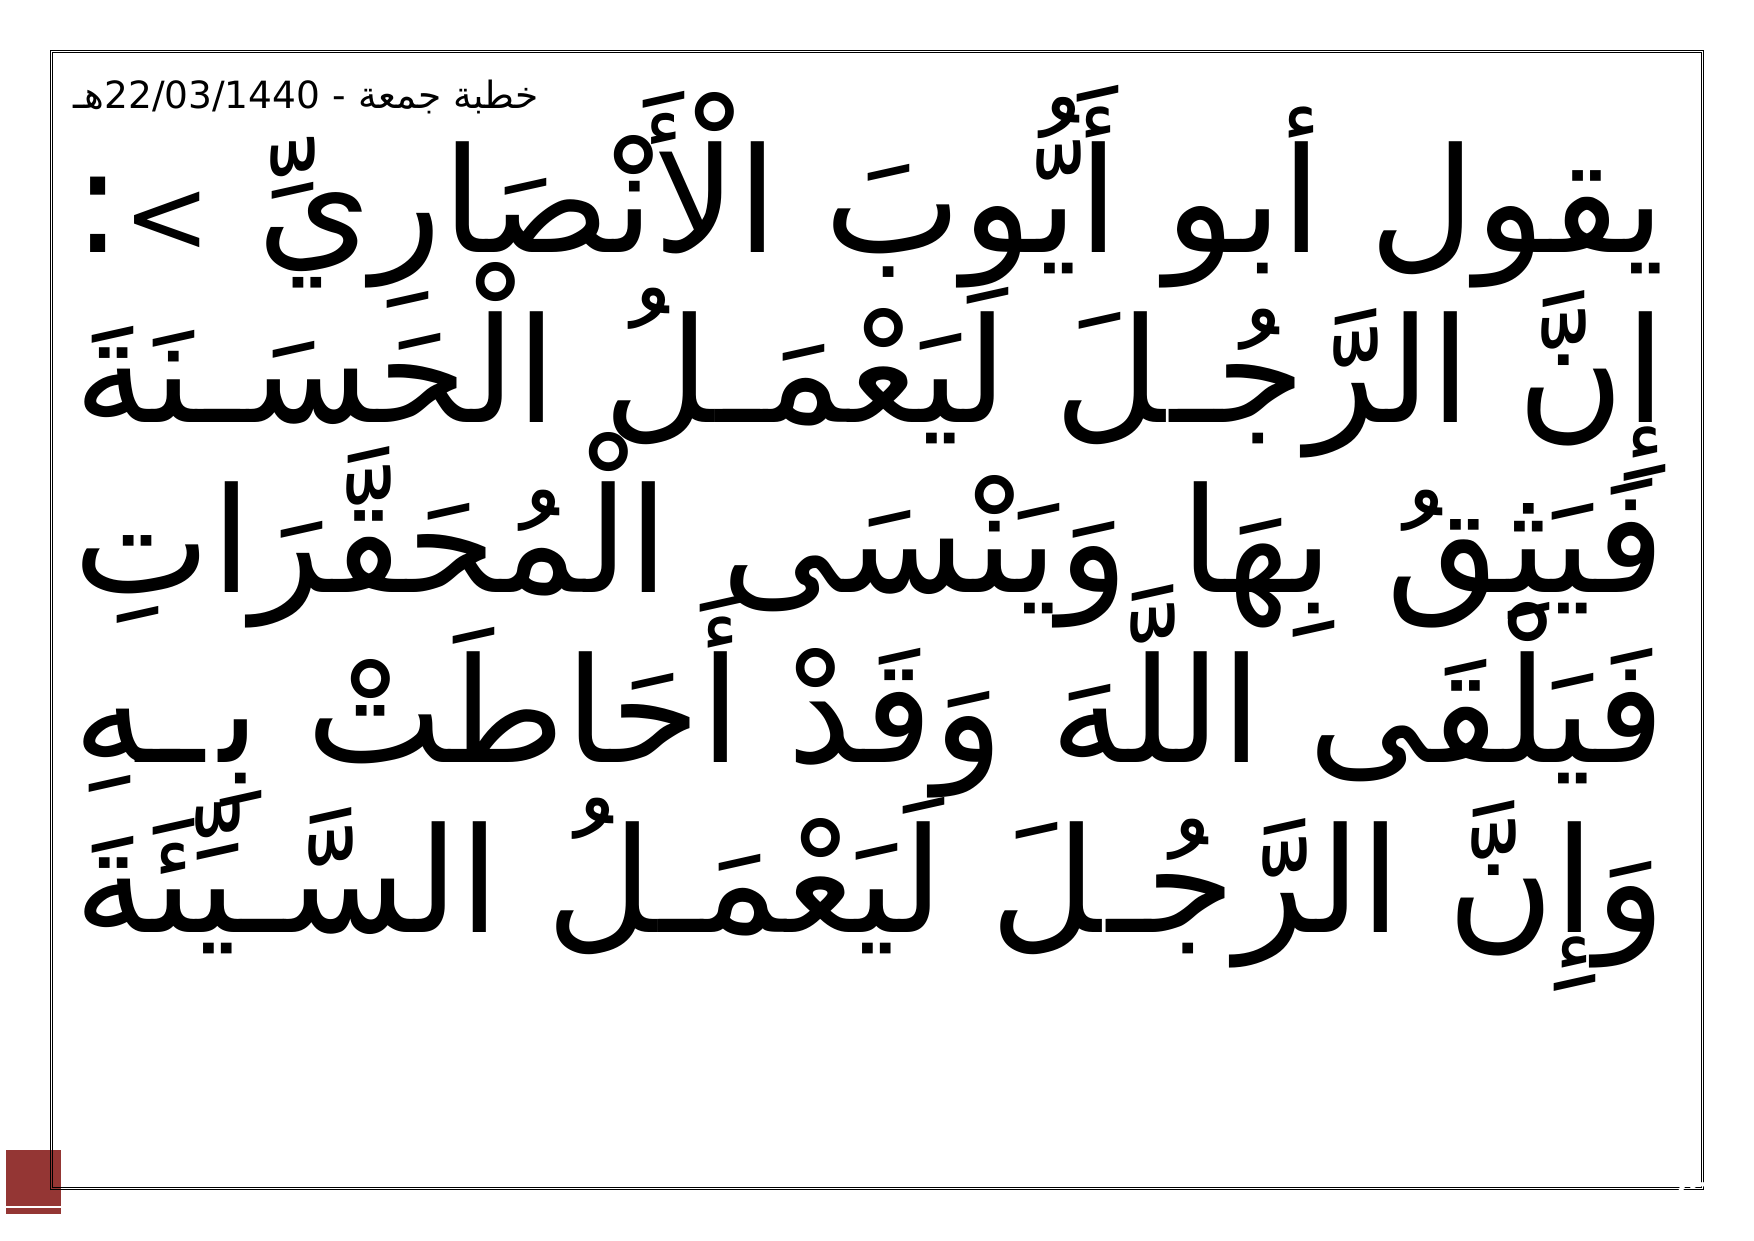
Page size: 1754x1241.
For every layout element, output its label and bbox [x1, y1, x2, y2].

text [74, 117, 1665, 966]
